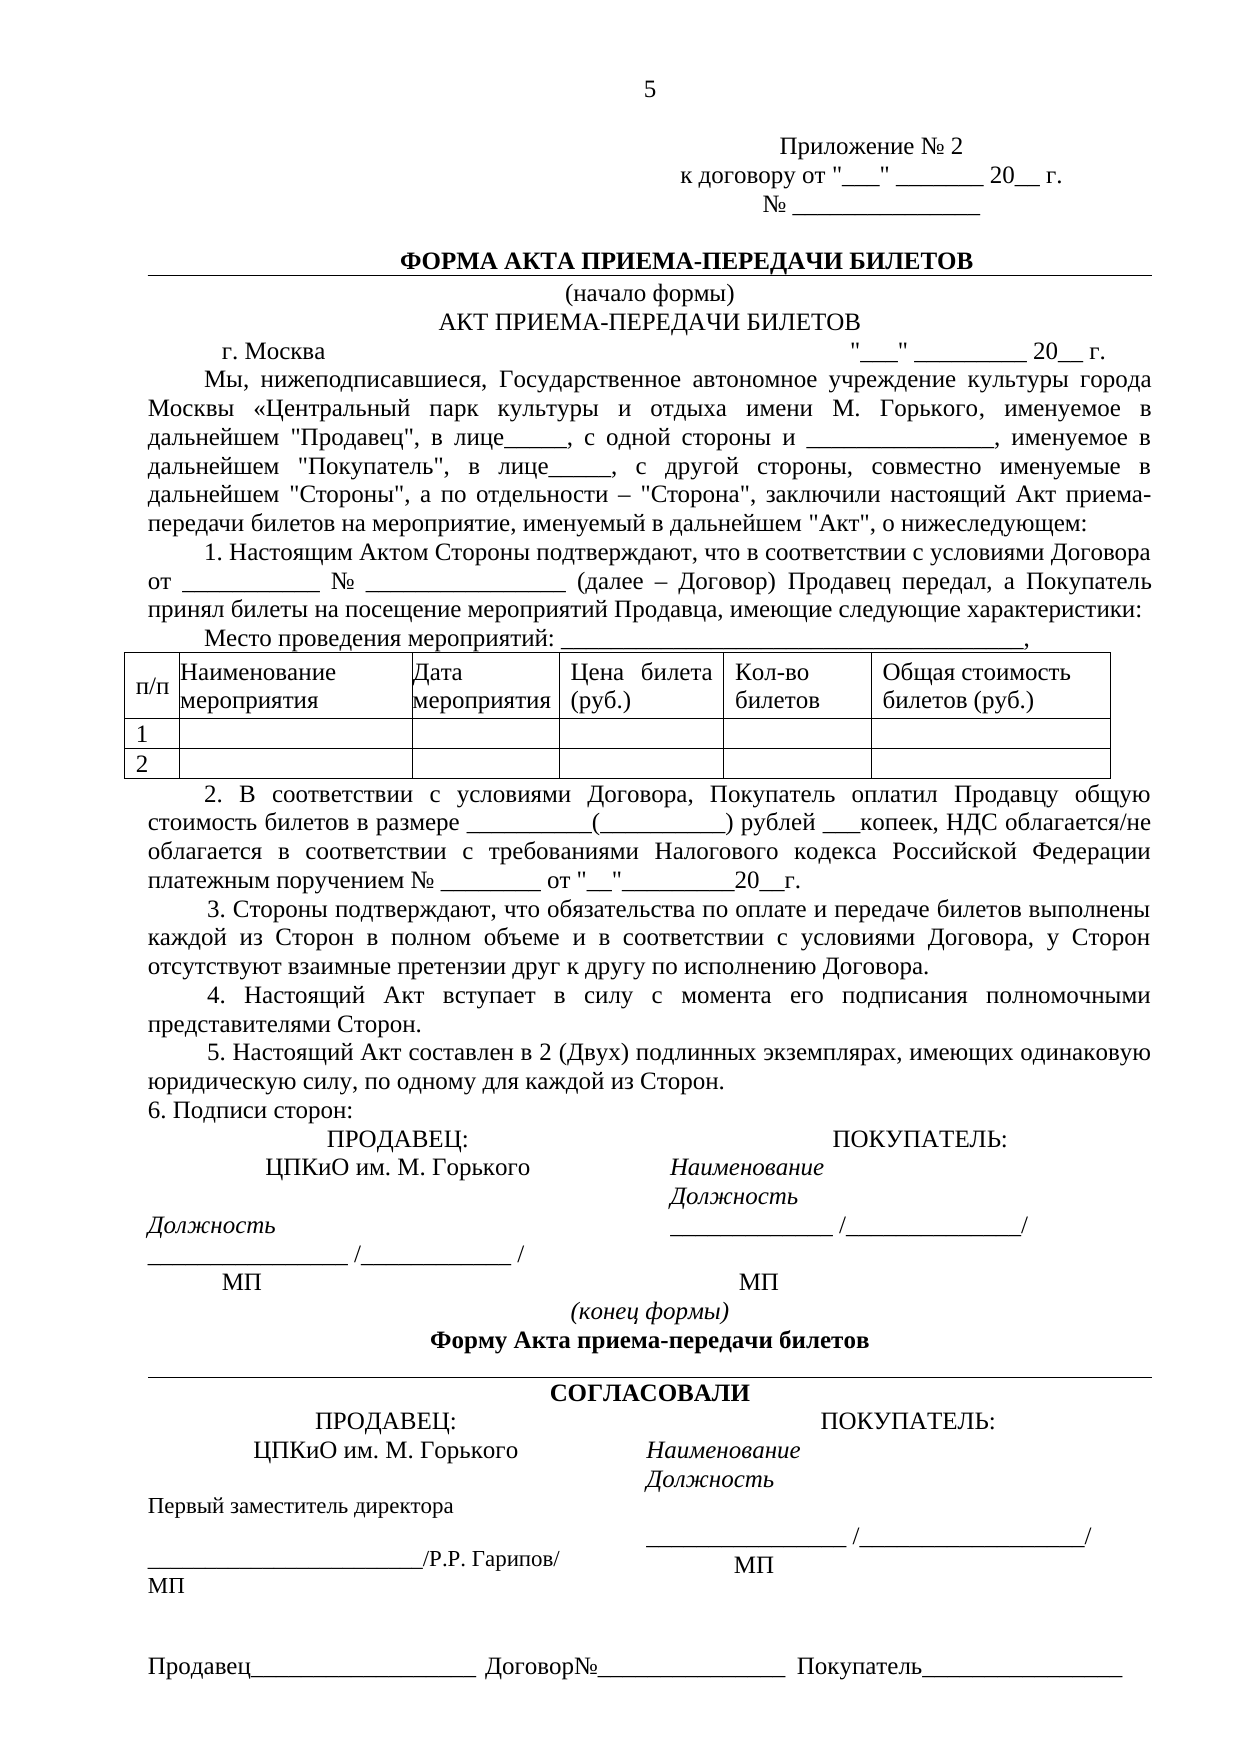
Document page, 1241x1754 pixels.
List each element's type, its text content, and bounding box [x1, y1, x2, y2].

table_cell [560, 719, 723, 748]
text (конец формы) [148, 1296, 1152, 1325]
table_cell [872, 719, 1110, 748]
text (начало формы) [148, 276, 1152, 307]
text Место проведения мероприятий: _____________________________________, [148, 623, 1152, 652]
table_header Общая стоимость билетов (руб.) [872, 653, 1110, 718]
table_cell 2 [125, 749, 179, 778]
table_header Кол-во билетов [724, 653, 871, 718]
table_cell 1 [125, 719, 179, 748]
text 5. Настоящий Акт составлен в 2 (Двух) подлинных экземплярах, имеющих одинаковую юридическую силу, по одному для каждой из Сторон. [148, 1037, 1152, 1095]
text ФОРМА АКТА ПРИЕМА-ПЕРЕДАЧИ БИЛЕТОВ [148, 246, 1152, 275]
table_cell [872, 749, 1110, 778]
table_cell [724, 749, 871, 778]
table_header ПРОДАВЕЦ: ЦПКиО им. М. Горького Должность ________________ /____________ / [136, 1124, 659, 1267]
text СОГЛАСОВАЛИ [148, 1378, 1152, 1406]
text 2. В соответствии с условиями Договора, Покупатель оплатил Продавцу общую стоимость билетов в размере __________(__________) рублей ___копеек, НДС облагается/не облагается в соответствии с требованиями Налогового кодекса Российской Федерации платежным поручением № ________ от "__"_________20__г. [148, 779, 1152, 894]
table_header Наименование мероприятия [180, 653, 412, 718]
text к договору от "___" _______ 20__ г. [591, 160, 1152, 189]
table_header Цена билета (руб.) [560, 653, 723, 718]
table_cell [180, 719, 412, 748]
text МП МП [148, 1267, 1152, 1296]
text г. Москва "___" _________ 20__ г. [148, 336, 1152, 364]
table_header ПОКУПАТЕЛЬ: Наименование Должность ________________ /__________________/ МП [635, 1406, 1181, 1598]
table_cell [413, 749, 559, 778]
table_cell [180, 749, 412, 778]
text Форму Акта приема-передачи билетов [148, 1325, 1152, 1377]
table_cell [724, 719, 871, 748]
text 6. Подписи сторон: [148, 1095, 1152, 1124]
table_header ПОКУПАТЕЛЬ: Наименование Должность _____________ /______________/ [659, 1124, 1181, 1267]
text АКТ ПРИЕМА-ПЕРЕДАЧИ БИЛЕТОВ [148, 307, 1152, 336]
table_header ПРОДАВЕЦ: ЦПКиО им. М. Горького Первый заместитель директора ________________________/Р.Р. Гарипов/ МП [136, 1406, 635, 1598]
table_cell [413, 719, 559, 748]
text 3. Стороны подтверждают, что обязательства по оплате и передаче билетов выполнены каждой из Сторон в полном объеме и в соответствии с условиями Договора, у Сторон отсутствуют взаимные претензии друг к другу по исполнению Договора. [148, 894, 1152, 980]
text 4. Настоящий Акт вступает в силу с момента его подписания полномочными представителями Сторон. [148, 980, 1152, 1037]
text № _______________ [591, 189, 1152, 218]
text Приложение № 2 [591, 131, 1152, 160]
text Мы, нижеподписавшиеся, Государственное автономное учреждение культуры города Москвы «Центральный парк культуры и отдыха имени М. Горького, именуемое в дальнейшем "Продавец", в лице_____, с одной стороны и _______________, именуемое в дальнейшем "Покупатель", в лице_____, с другой стороны, совместно именуемые в дальнейшем "Стороны", а по отдельности – "Сторона", заключили настоящий Акт приема-передачи билетов на мероприятие, именуемый в дальнейшем "Акт", о нижеследующем: [148, 364, 1152, 537]
table_header п/п [125, 653, 179, 718]
table_cell [560, 749, 723, 778]
text 1. Настоящим Актом Стороны подтверждают, что в соответствии с условиями Договора от ___________ № ________________ (далее – Договор) Продавец передал, а Покупатель принял билеты на посещение мероприятий Продавца, имеющие следующие характеристики: [148, 537, 1152, 623]
table_header Дата мероприятия [413, 653, 559, 718]
